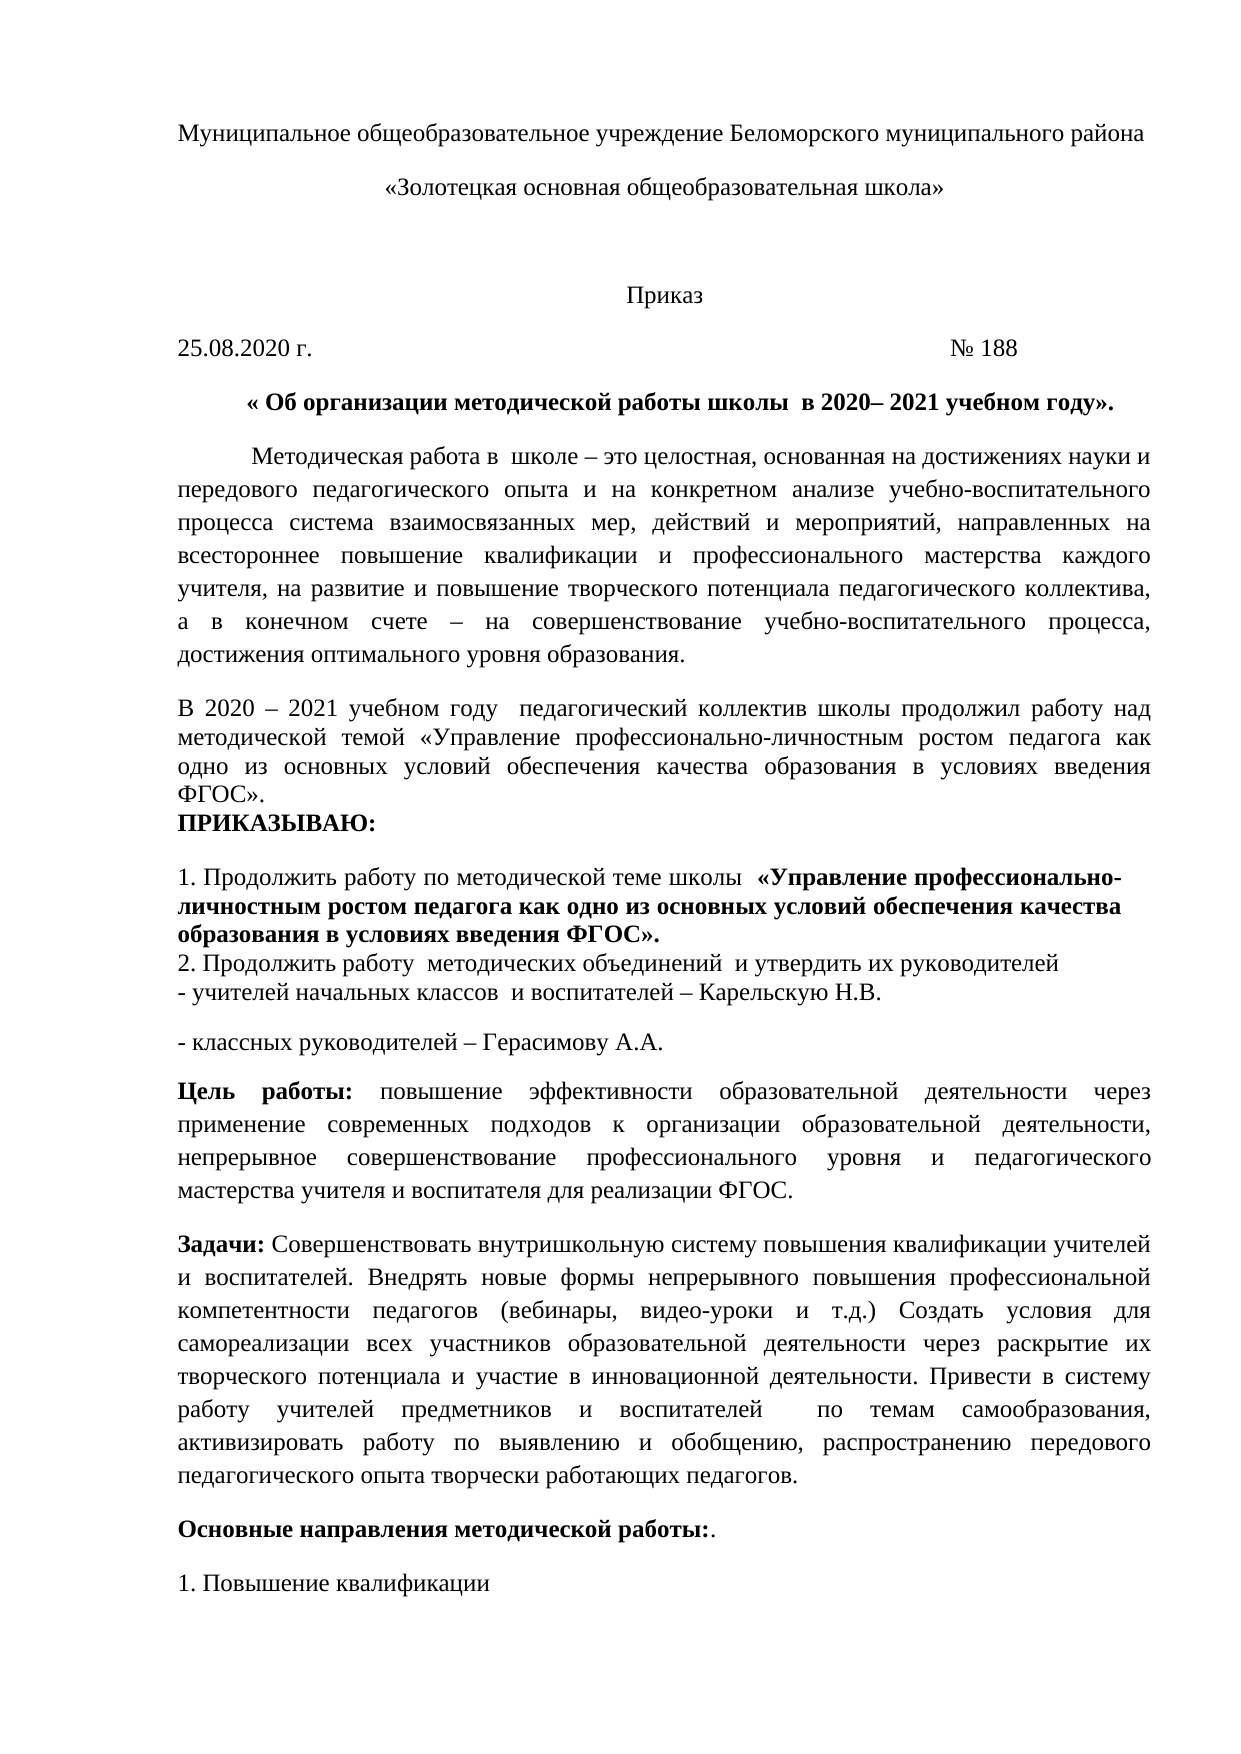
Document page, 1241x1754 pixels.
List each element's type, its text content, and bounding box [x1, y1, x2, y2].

text 1. Повышение квалификации [177, 1568, 1152, 1597]
text «Золотецкая основная общеобразовательная школа» [177, 172, 1152, 201]
text Методическая работа в школе – это целостная, основанная на достижениях науки и передового педагогического опыта и на конкретном анализе учебно-воспитательного процесса система взаимосвязанных мер, действий и мероприятий, направленных на всестороннее повышение квалификации и профессионального мастерства каждого учителя, на развитие и повышение творческого потенциала педагогического коллектива, а в конечном счете – на совершенствование учебно-воспитательного процесса, достижения оптимального уровня образования. [177, 441, 1152, 474]
text Задачи: Совершенствовать внутришкольную систему повышения квалификации учителей и воспитателей. Внедрять новые формы непрерывного повышения профессиональной компетентности педагогов (вебинары, видео-уроки и т.д.) Создать условия для самореализации всех участников образовательной деятельности через раскрытие их творческого потенциала и участие в инновационной деятельности. Привести в систему работу учителей предметников и воспитателей по темам самообразования, активизировать работу по выявлению и обобщению, распространению передового педагогического опыта творчески работающих педагогов. [177, 1229, 1152, 1489]
text « Об организации методической работы школы в 2020– 2021 учебном году». [177, 387, 1152, 416]
text 25.08.2020 г. № 188 [177, 333, 1152, 362]
text 2. Продолжить работу методических объединений и утвердить их руководителей [177, 948, 1152, 977]
text - классных руководителей – Герасимову А.А. [177, 1027, 1152, 1055]
text 1. Продолжить работу по методической теме школы «Управление профессионально-личностным ростом педагога как одно из основных условий обеспечения качества образования в условиях введения ФГОС». [177, 862, 1122, 948]
text Методическая работа в школе – это целостная, основанная на достижениях науки и передового педагогического опыта и на конкретном анализе учебно-воспитательного процесса система взаимосвязанных мер, действий и мероприятий, направленных на всестороннее повышение квалификации и профессионального мастерства каждого учителя, на развитие и повышение творческого потенциала педагогического коллектива, а в конечном счете – на совершенствование учебно-воспитательного процесса, достижения оптимального уровня образования. [177, 635, 1152, 668]
text - учителей начальных классов и воспитателей – Карельскую Н.В. [177, 977, 1152, 1006]
text В 2020 – 2021 учебном году педагогический коллектив школы продолжил работу над методической темой «Управление профессионально-личностным ростом педагога как одно из основных условий обеспечения качества образования в условиях введения ФГОС». [177, 693, 1152, 808]
text Муниципальное общеобразовательное учреждение Беломорского муниципального района [177, 118, 1152, 147]
text Цель работы: повышение эффективности образовательной деятельности через применение современных подходов к организации образовательной деятельности, непрерывное совершенствование профессионального уровня и педагогического мастерства учителя и воспитателя для реализации ФГОС. [177, 1076, 1152, 1204]
text ПРИКАЗЫВАЮ: [177, 808, 1152, 837]
text Приказ [177, 280, 1152, 308]
text Основные направления методической работы:. [177, 1514, 1152, 1543]
